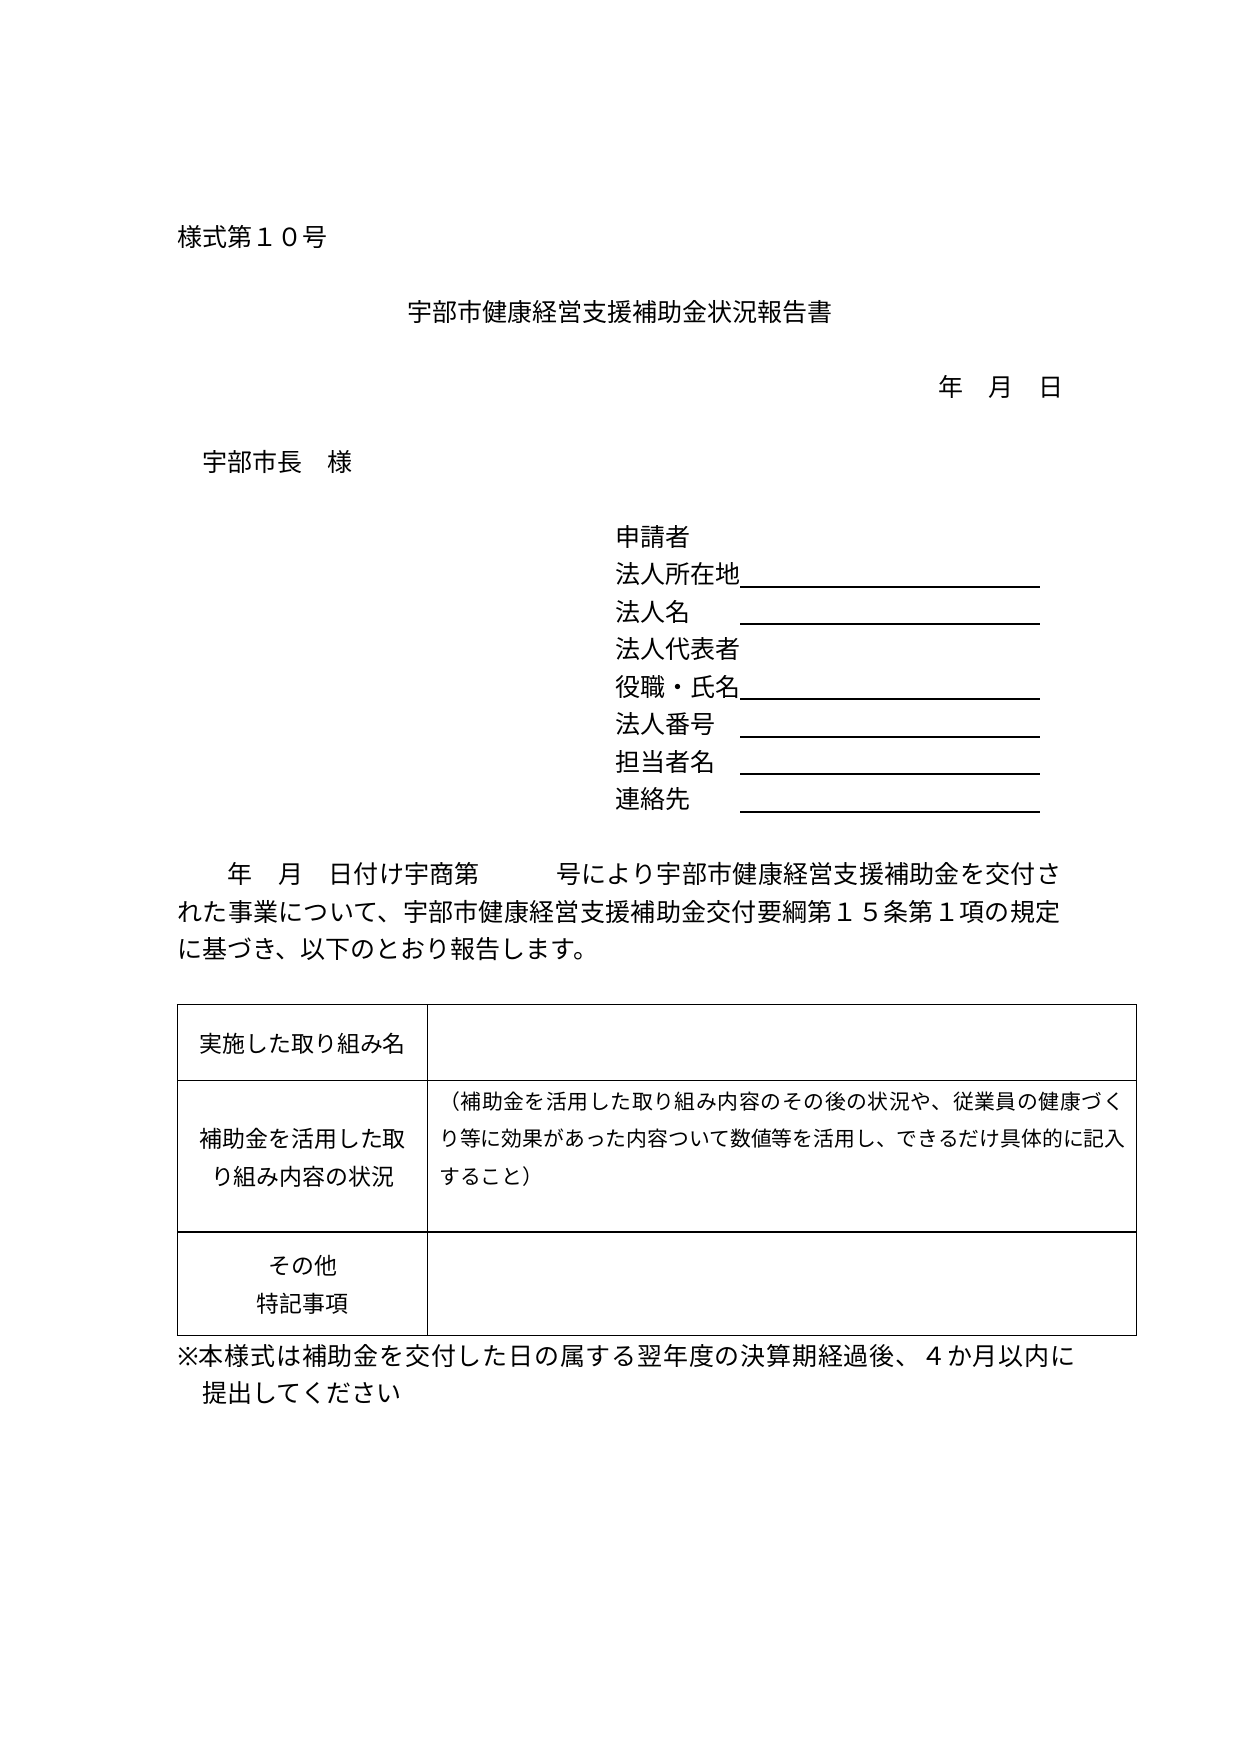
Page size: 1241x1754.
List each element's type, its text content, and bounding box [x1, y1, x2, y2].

table_cell 補助金を活用した取り組み内容の状況 [178, 1081, 427, 1231]
table_cell その他 特記事項 [178, 1233, 427, 1334]
table_header 実施した取り組み名 [178, 1005, 427, 1080]
text ※本様式は補助金を交付した日の属する翌年度の決算期経過後、４か月以内に提出してください [177, 1336, 1078, 1411]
text 役職・氏名 [615, 667, 1063, 704]
text 法人番号 [615, 704, 1063, 742]
text 年 月 日 [177, 367, 1063, 404]
text 様式第１０号 [177, 217, 1063, 254]
text 法人名 [615, 592, 1063, 629]
text 法人代表者 [615, 629, 1063, 667]
table_header [428, 1005, 1136, 1080]
table_cell [428, 1233, 1136, 1334]
text 申請者 [615, 517, 1063, 554]
text 宇部市長 様 [177, 442, 1063, 479]
text 宇部市健康経営支援補助金状況報告書 [177, 292, 1063, 329]
text 法人所在地 [615, 554, 1063, 592]
text 担当者名 [615, 742, 1063, 779]
text 年 月 日付け宇商第 号により宇部市健康経営支援補助金を交付された事業について、宇部市健康経営支援補助金交付要綱第１５条第１項の規定に基づき、以下のとおり報告します。 [177, 854, 1063, 967]
table_cell （補助金を活用した取り組み内容のその後の状況や、従業員の健康づくり等に効果があった内容ついて数値等を活用し、できるだけ具体的に記入すること） [428, 1081, 1136, 1231]
text 連絡先 [615, 779, 1063, 817]
